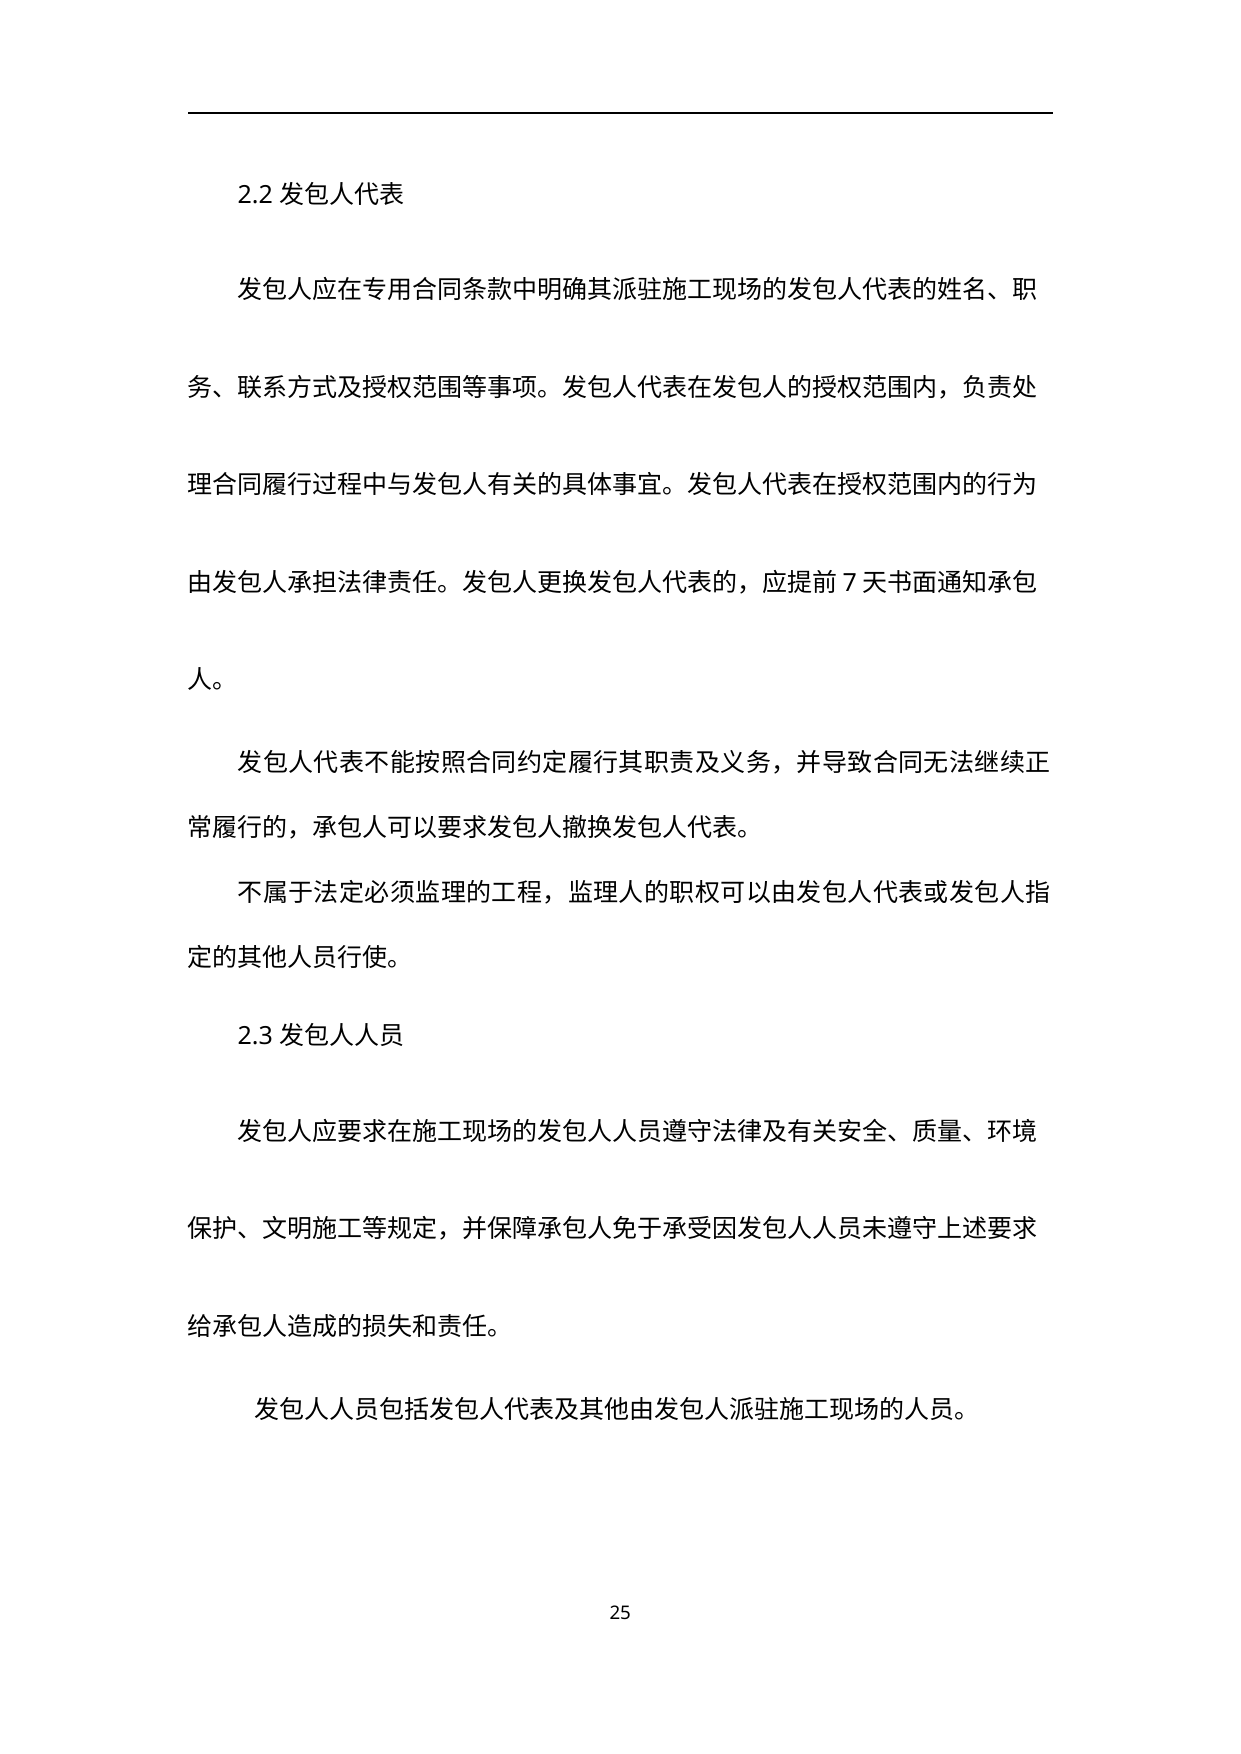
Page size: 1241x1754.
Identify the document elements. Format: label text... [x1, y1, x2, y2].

text 发包人人员包括发包人代表及其他由发包人派驻施工现场的人员。 [187, 1375, 1053, 1440]
text 发包人应要求在施工现场的发包人人员遵守法律及有关安全、质量、环境保护、文明施工等规定，并保障承包人免于承受因发包人人员未遵守上述要求给承包人造成的损失和责任。 [187, 1097, 1053, 1357]
subtitle 2.3 发包人人员 [187, 1001, 1053, 1066]
text 不属于法定必须监理的工程，监理人的职权可以由发包人代表或发包人指定的其他人员行使。 [187, 858, 1053, 988]
subtitle 2.2 发包人代表 [187, 160, 1053, 225]
text 发包人应在专用合同条款中明确其派驻施工现场的发包人代表的姓名、职务、联系方式及授权范围等事项。发包人代表在发包人的授权范围内，负责处理合同履行过程中与发包人有关的具体事宜。发包人代表在授权范围内的行为由发包人承担法律责任。发包人更换发包人代表的，应提前7天书面通知承包人。 [187, 255, 1053, 710]
text 发包人代表不能按照合同约定履行其职责及义务，并导致合同无法继续正常履行的，承包人可以要求发包人撤换发包人代表。 [187, 728, 1053, 858]
